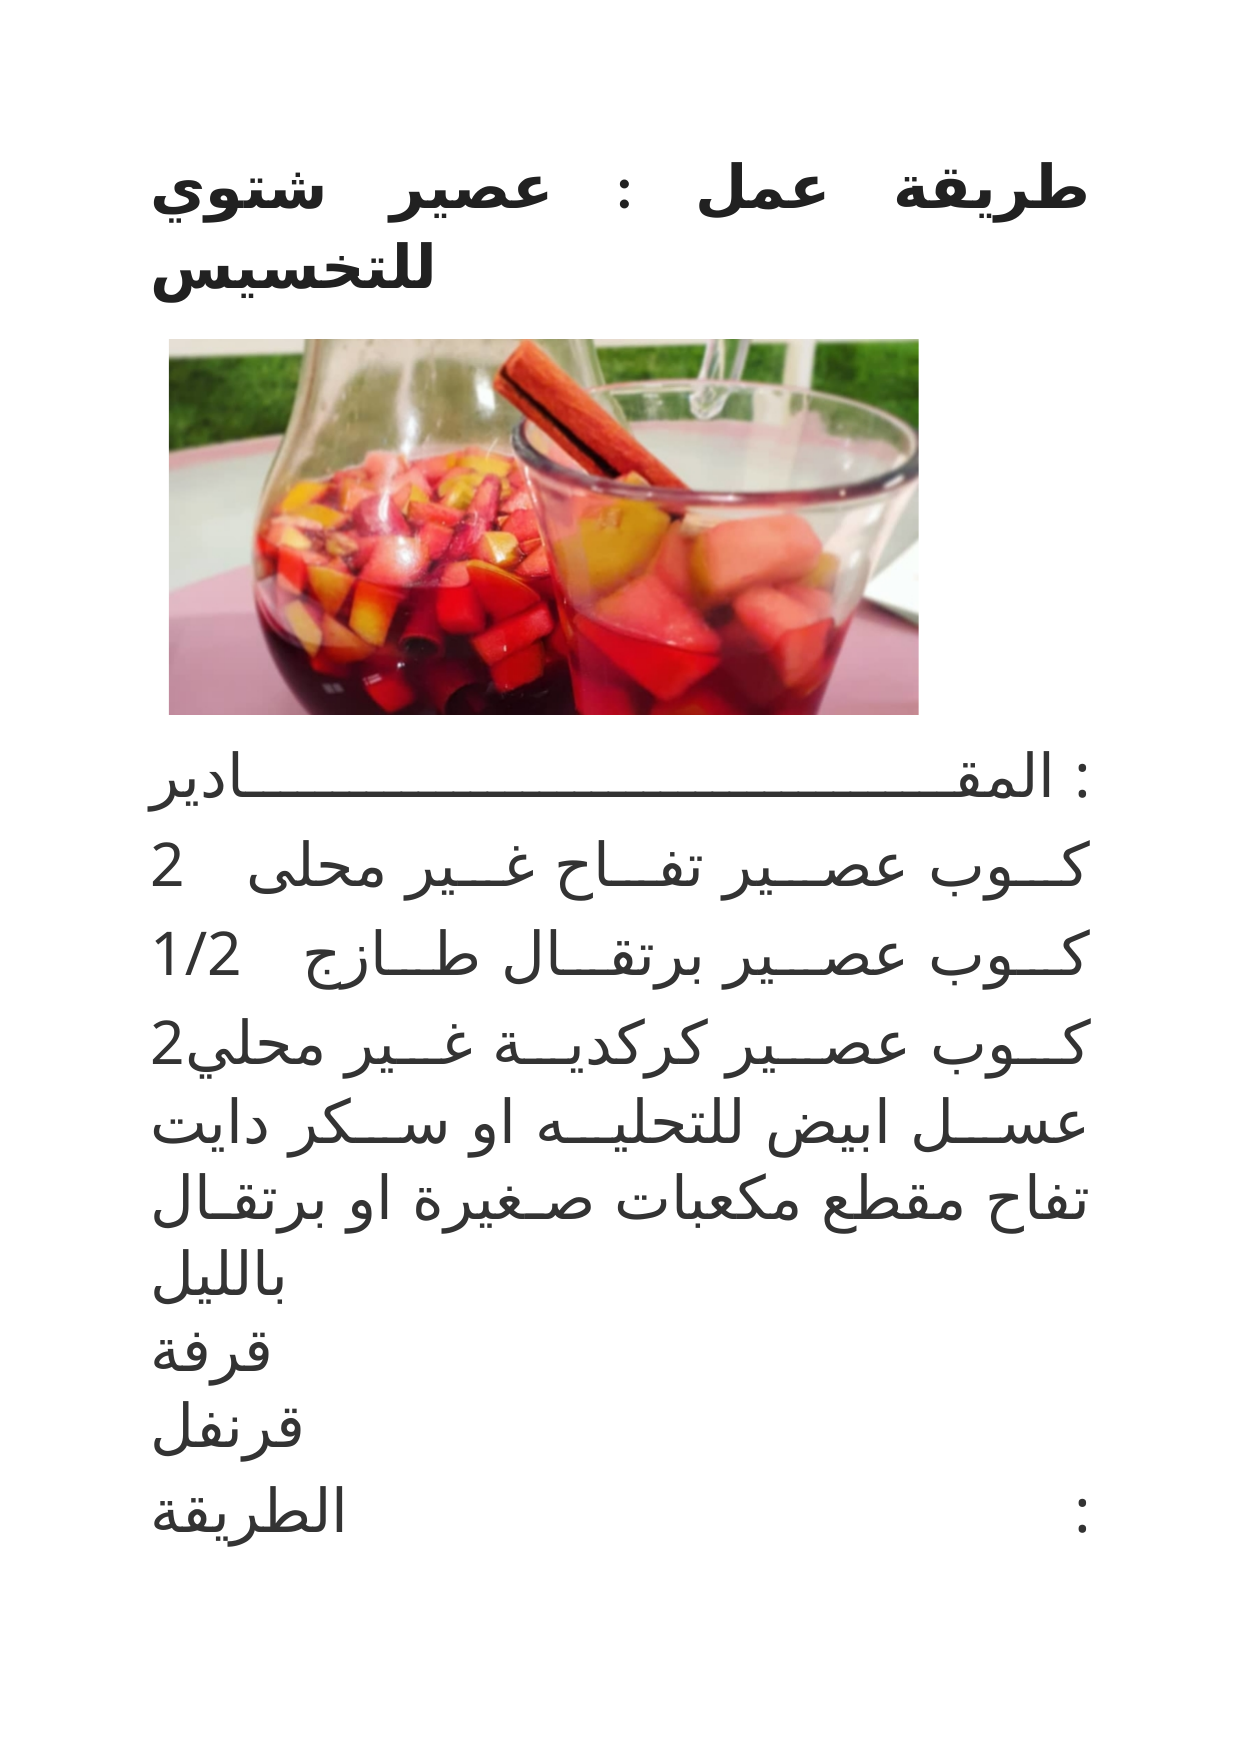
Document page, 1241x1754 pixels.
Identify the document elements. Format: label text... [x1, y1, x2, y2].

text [150, 733, 1090, 1551]
subtitle طريقة عمل : عصير شتوي للتخسيس [150, 150, 1090, 303]
